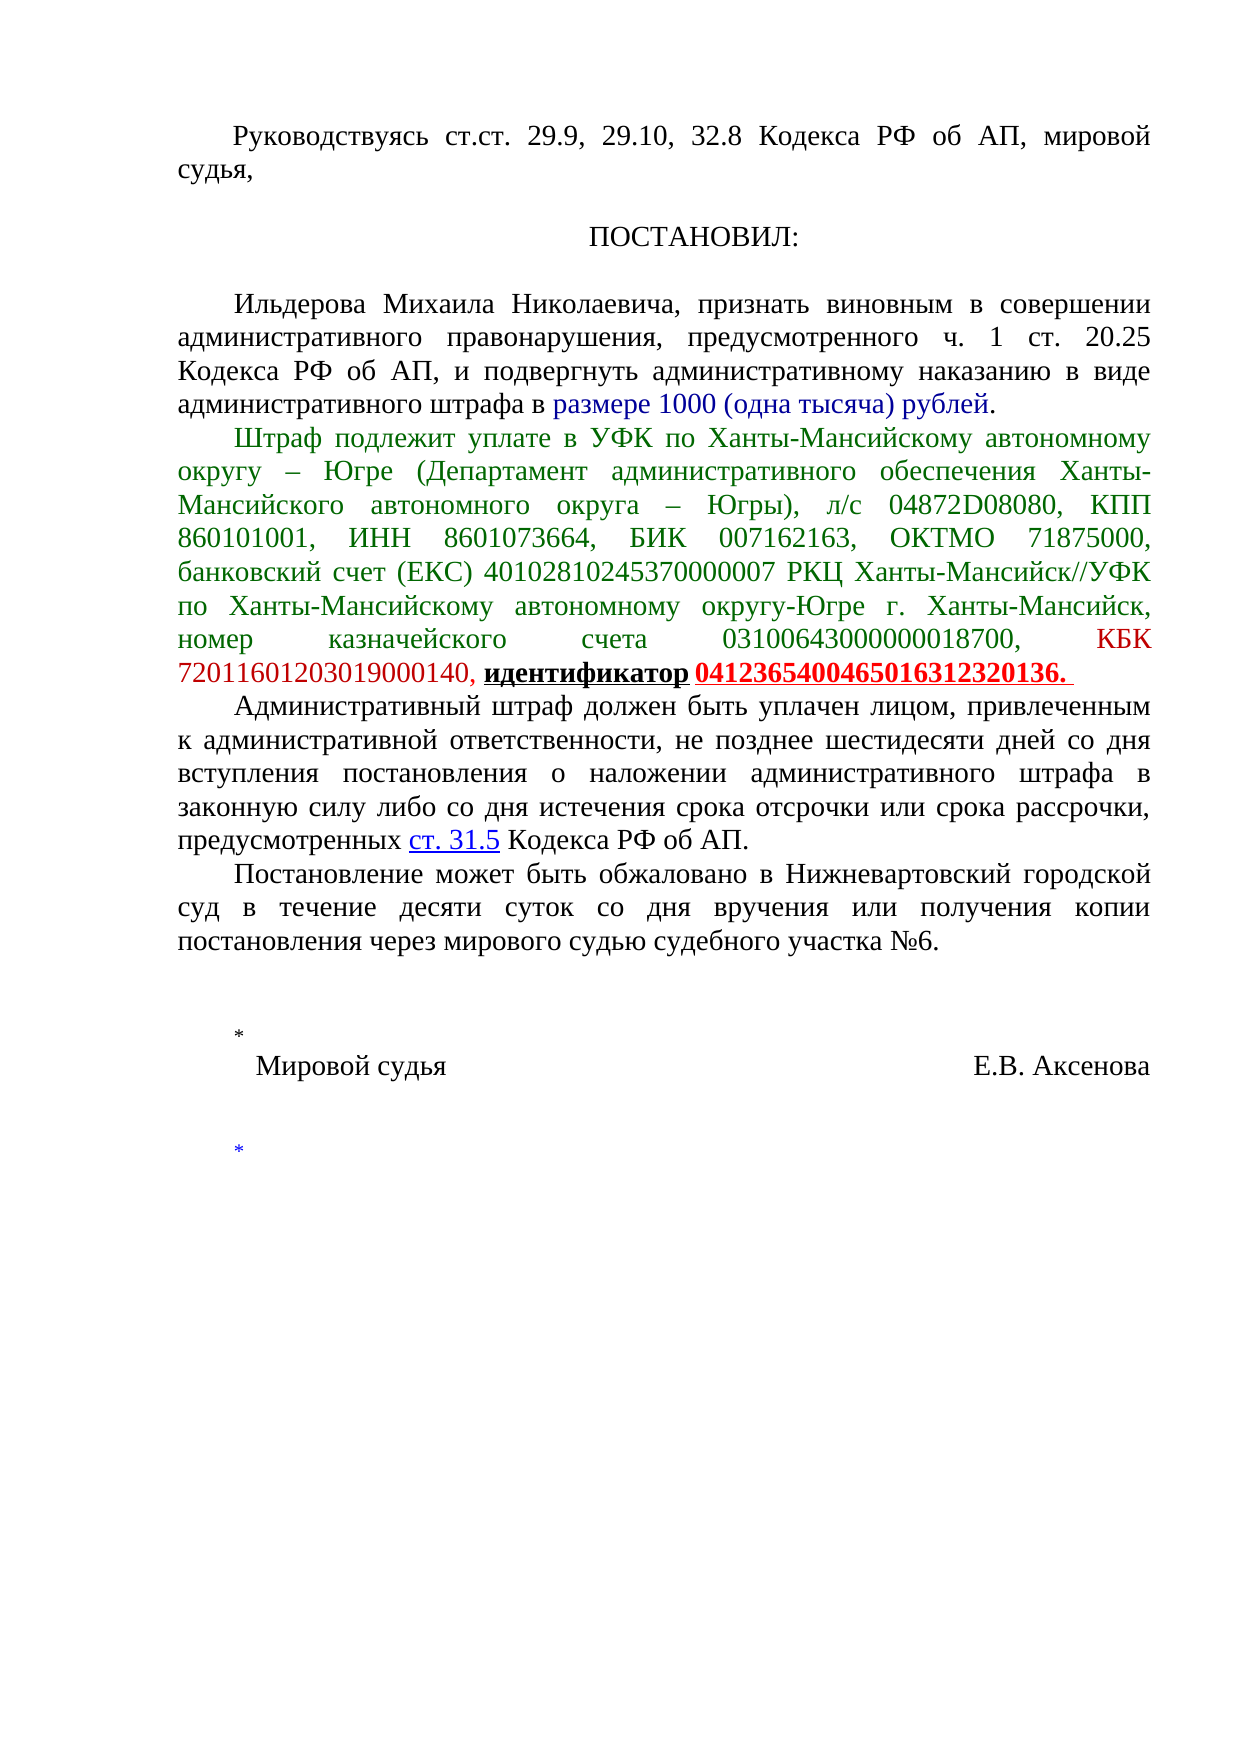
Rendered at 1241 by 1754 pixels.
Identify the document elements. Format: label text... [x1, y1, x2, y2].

text ПОСТАНОВИЛ: [177, 219, 1152, 252]
text Ильдерова Михаила Николаевича, признать виновным в совершении административного правонарушения, предусмотренного ч. 1 ст. 20.25 Кодекса РФ об АП, и подвергнуть административному наказанию в виде административного штрафа в размере 1000 (одна тысяча) рублей. [177, 286, 1152, 420]
text Административный штраф должен быть уплачен лицом, привлеченным к административной ответственности, не позднее шестидесяти дней со дня вступления постановления о наложении административного штрафа в законную силу либо со дня истечения срока отсрочки или срока рассрочки, предусмотренных ст. 31.5 Кодекса РФ об АП. [177, 688, 1152, 856]
text * [177, 1024, 1152, 1048]
text Штраф подлежит уплате в УФК по Ханты-Мансийскому автономному округу – Югре (Департамент административного обеспечения Ханты-Мансийского автономного округа – Югры), л/с 04872D08080, КПП 860101001, ИНН 8601073664, БИК 007162163, ОКТМО 71875000, банковский счет (ЕКС) 40102810245370000007 РКЦ Ханты-Мансийск//УФК по Ханты-Мансийскому автономному округу-Югре г. Ханты-Мансийск, номер казначейского счета 03100643000000018700, КБК 72011601203019000140, идентификатор 0412365400465016312320136. [177, 420, 1152, 688]
text Постановление может быть обжаловано в Нижневартовский городской суд в течение десяти суток со дня вручения или получения копии постановления через мирового судью судебного участка №6. [177, 856, 1152, 957]
text * [177, 1139, 1152, 1163]
text Мировой судья Е.В. Аксенова [177, 1048, 1152, 1081]
text Руководствуясь ст.ст. 29.9, 29.10, 32.8 Кодекса РФ об АП, мировой судья, [177, 118, 1152, 185]
